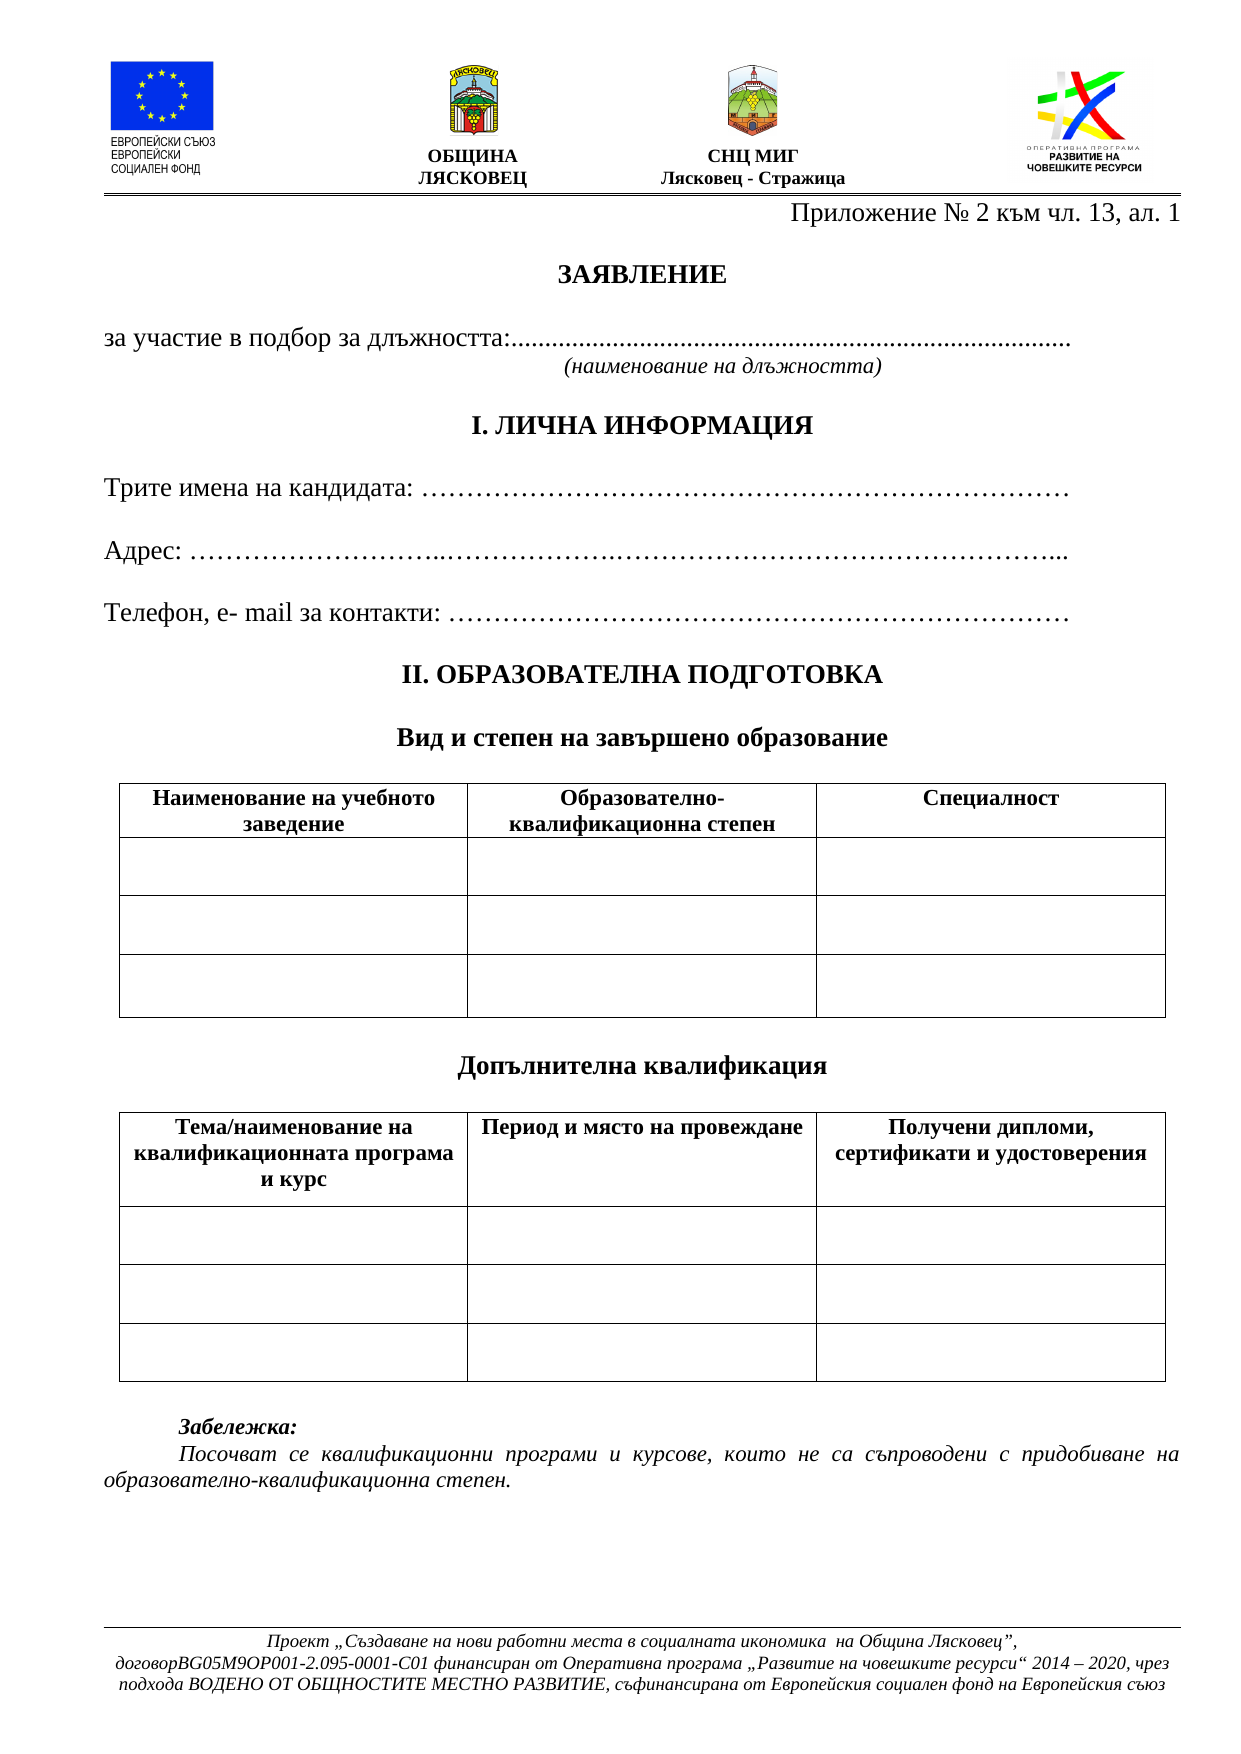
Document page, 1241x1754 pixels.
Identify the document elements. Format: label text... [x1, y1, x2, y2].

text Забележка: [103, 1413, 1181, 1440]
table_cell [468, 1207, 816, 1264]
table_cell [468, 838, 816, 895]
table_cell [468, 955, 816, 1017]
table_cell [468, 1324, 816, 1381]
table_header Специалност [817, 784, 1165, 837]
table_cell [817, 1324, 1165, 1381]
picture [1007, 57, 1154, 183]
table_cell [817, 955, 1165, 1017]
table_cell [120, 1265, 467, 1323]
text І. ЛИЧНА ИНФОРМАЦИЯ [103, 409, 1181, 440]
table_cell [817, 1265, 1165, 1323]
table_header Получени дипломи, сертификати и удостоверения [817, 1113, 1165, 1206]
picture [104, 57, 220, 190]
picture [728, 65, 778, 136]
text Допълнителна квалификация [103, 1049, 1181, 1081]
table_header Тема/наименование на квалификационната програма и курс [120, 1113, 467, 1206]
text Вид и степен на завършено образование [103, 721, 1181, 752]
table_header Период и място на провеждане [468, 1113, 816, 1206]
table_cell [120, 1324, 467, 1381]
picture [449, 65, 499, 136]
table_cell [120, 955, 467, 1017]
text Адрес: ………………………..……………….…………………………………………... [103, 534, 1181, 565]
text Приложение № 2 към чл. 13, ал. 1 [103, 196, 1181, 227]
table_cell [120, 896, 467, 954]
table_cell [468, 896, 816, 954]
text ІІ. ОБРАЗОВАТЕЛНА ПОДГОТОВКА [103, 658, 1181, 689]
table_cell [817, 1207, 1165, 1264]
text (наименование на длъжността) [103, 352, 1181, 378]
text Телефон, e- mail за контакти: …………………………………………………………… [103, 596, 1181, 627]
text Трите имена на кандидата: ……………………………………………………………… [103, 472, 1181, 503]
table_header Образователно- квалификационна степен [468, 784, 816, 837]
table_header Наименование на учебното заведение [120, 784, 467, 837]
table_cell [120, 1207, 467, 1264]
table_cell [468, 1265, 816, 1323]
text за участие в подбор за длъжността:................................................................................... [103, 321, 1181, 352]
table_cell [817, 838, 1165, 895]
text ЗАЯВЛЕНИЕ [103, 258, 1181, 289]
table_cell [817, 896, 1165, 954]
table_cell [120, 838, 467, 895]
text Посочват се квалификационни програми и курсове, които не са съпроводени с придобиване на образователно-квалификационна степен. [103, 1440, 1181, 1492]
